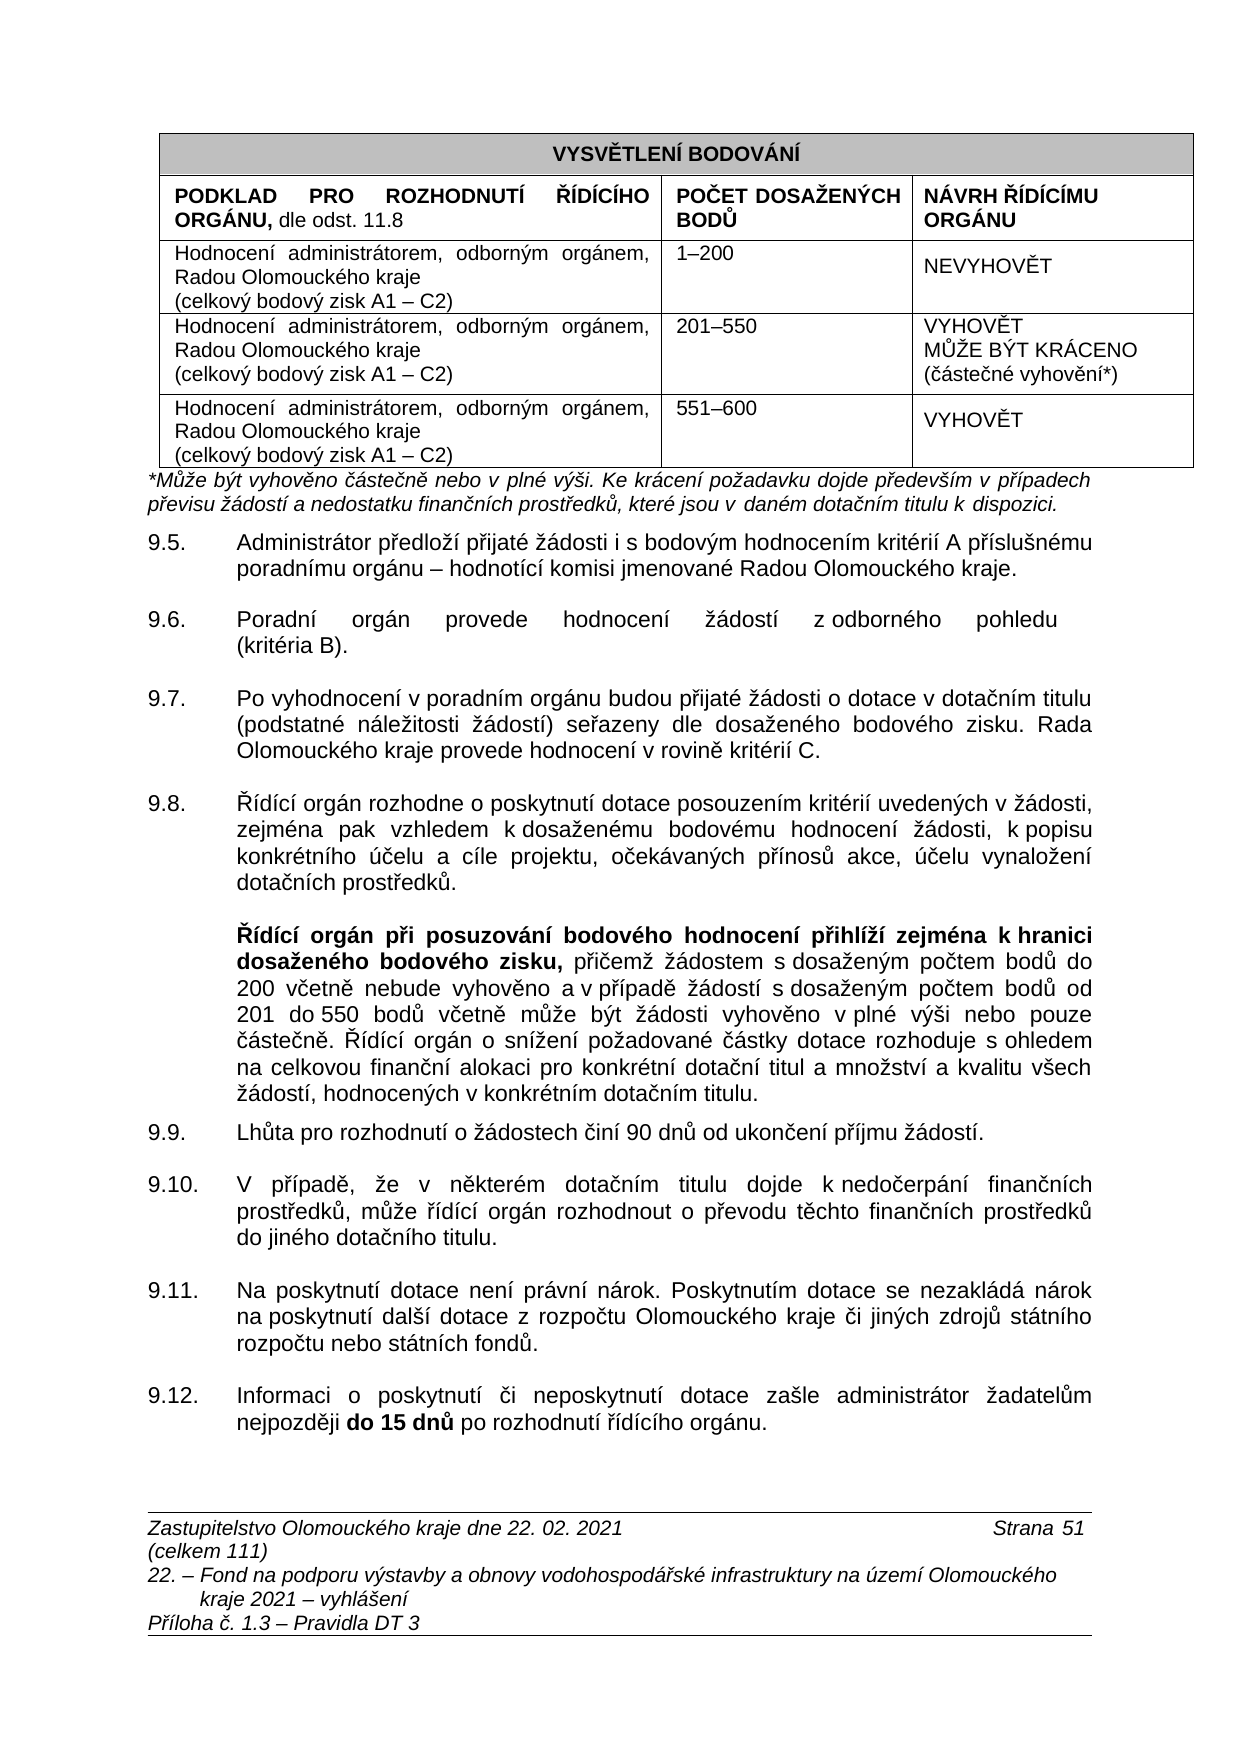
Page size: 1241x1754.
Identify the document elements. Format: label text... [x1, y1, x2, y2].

list Informaci o poskytnutí či neposkytnutí dotace zašle administrátor žadatelům nejpozději do 15 dnů po rozhodnutí řídícího orgánu. [148, 1382, 1092, 1435]
text *Může být vyhověno částečně nebo v plné výši. Ke krácení požadavku dojde především v případech převisu žádostí a nedostatku finančních prostředků, které jsou v daném dotačním titulu k dispozici. [148, 468, 1092, 516]
list V případě, že v některém dotačním titulu dojde k nedočerpání finančních prostředků, může řídící orgán rozhodnout o převodu těchto finančních prostředků do jiného dotačního titulu. [148, 1171, 1092, 1251]
table_cell Hodnocení administrátorem, odborným orgánem, Radou Olomouckého kraje (celkový bodový zisk A1 – C2) [160, 241, 661, 313]
table_cell NEVYHOVĚT [913, 241, 1193, 313]
table_cell Hodnocení administrátorem, odborným orgánem, Radou Olomouckého kraje (celkový bodový zisk A1 – C2) [160, 314, 661, 394]
list Lhůta pro rozhodnutí o žádostech činí 90 dnů od ukončení příjmu žádostí. [148, 1119, 1092, 1145]
table_cell 551–600 [662, 395, 912, 467]
table_cell Návrh řídícímu ORgánu [913, 176, 1193, 240]
table_cell 201–550 [662, 314, 912, 394]
table_cell Počet DOSAŽENÝCH bodů [662, 176, 912, 240]
table_cell VYHOVĚT [913, 395, 1193, 467]
list Řídící orgán rozhodne o poskytnutí dotace posouzením kritérií uvedených v žádosti, zejména pak vzhledem k dosaženému bodovému hodnocení žádosti, k popisu konkrétního účelu a cíle projektu, očekávaných přínosů akce, účelu vynaložení dotačních prostředků. [148, 790, 1092, 895]
table_cell Hodnocení administrátorem, odborným orgánem, Radou Olomouckého kraje (celkový bodový zisk A1 – C2) [160, 395, 661, 467]
list Poradní orgán provede hodnocení žádostí z odborného pohledu (kritéria B). [148, 606, 1092, 658]
table_cell 1–200 [662, 241, 912, 313]
list Administrátor předloží přijaté žádosti i s bodovým hodnocením kritérií A příslušnému poradnímu orgánu – hodnotící komisi jmenované Radou Olomouckého kraje. [148, 529, 1092, 581]
table_cell PODKLAD PRO ROZHODNUTÍ ŘÍDÍCÍHO ORGÁNU, dle odst. 11.8 [160, 176, 661, 240]
text Řídící orgán při posuzování bodového hodnocení přihlíží zejména k hranici dosaženého bodového zisku, přičemž žádostem s dosaženým počtem bodů do 200 včetně nebude vyhověno a v případě žádostí s dosaženým počtem bodů od 201 do 550 bodů včetně může být žádosti vyhověno v plné výši nebo pouze částečně. Řídící orgán o snížení požadované částky dotace rozhoduje s ohledem na celkovou finanční alokaci pro konkrétní dotační titul a množství a kvalitu všech žádostí, hodnocených v konkrétním dotačním titulu. [236, 922, 1092, 1106]
table_cell VYHOVĚT MŮŽE BÝT KRÁCENO (částečné vyhovění*) [913, 314, 1193, 394]
table_cell VYSVĚTLENÍ BODOVÁNÍ [160, 134, 1193, 174]
list Na poskytnutí dotace není právní nárok. Poskytnutím dotace se nezakládá nárok na poskytnutí další dotace z rozpočtu Olomouckého kraje či jiných zdrojů státního rozpočtu nebo státních fondů. [148, 1277, 1092, 1356]
list Po vyhodnocení v poradním orgánu budou přijaté žádosti o dotace v dotačním titulu (podstatné náležitosti žádostí) seřazeny dle dosaženého bodového zisku. Rada Olomouckého kraje provede hodnocení v rovině kritérií C. [148, 684, 1092, 764]
